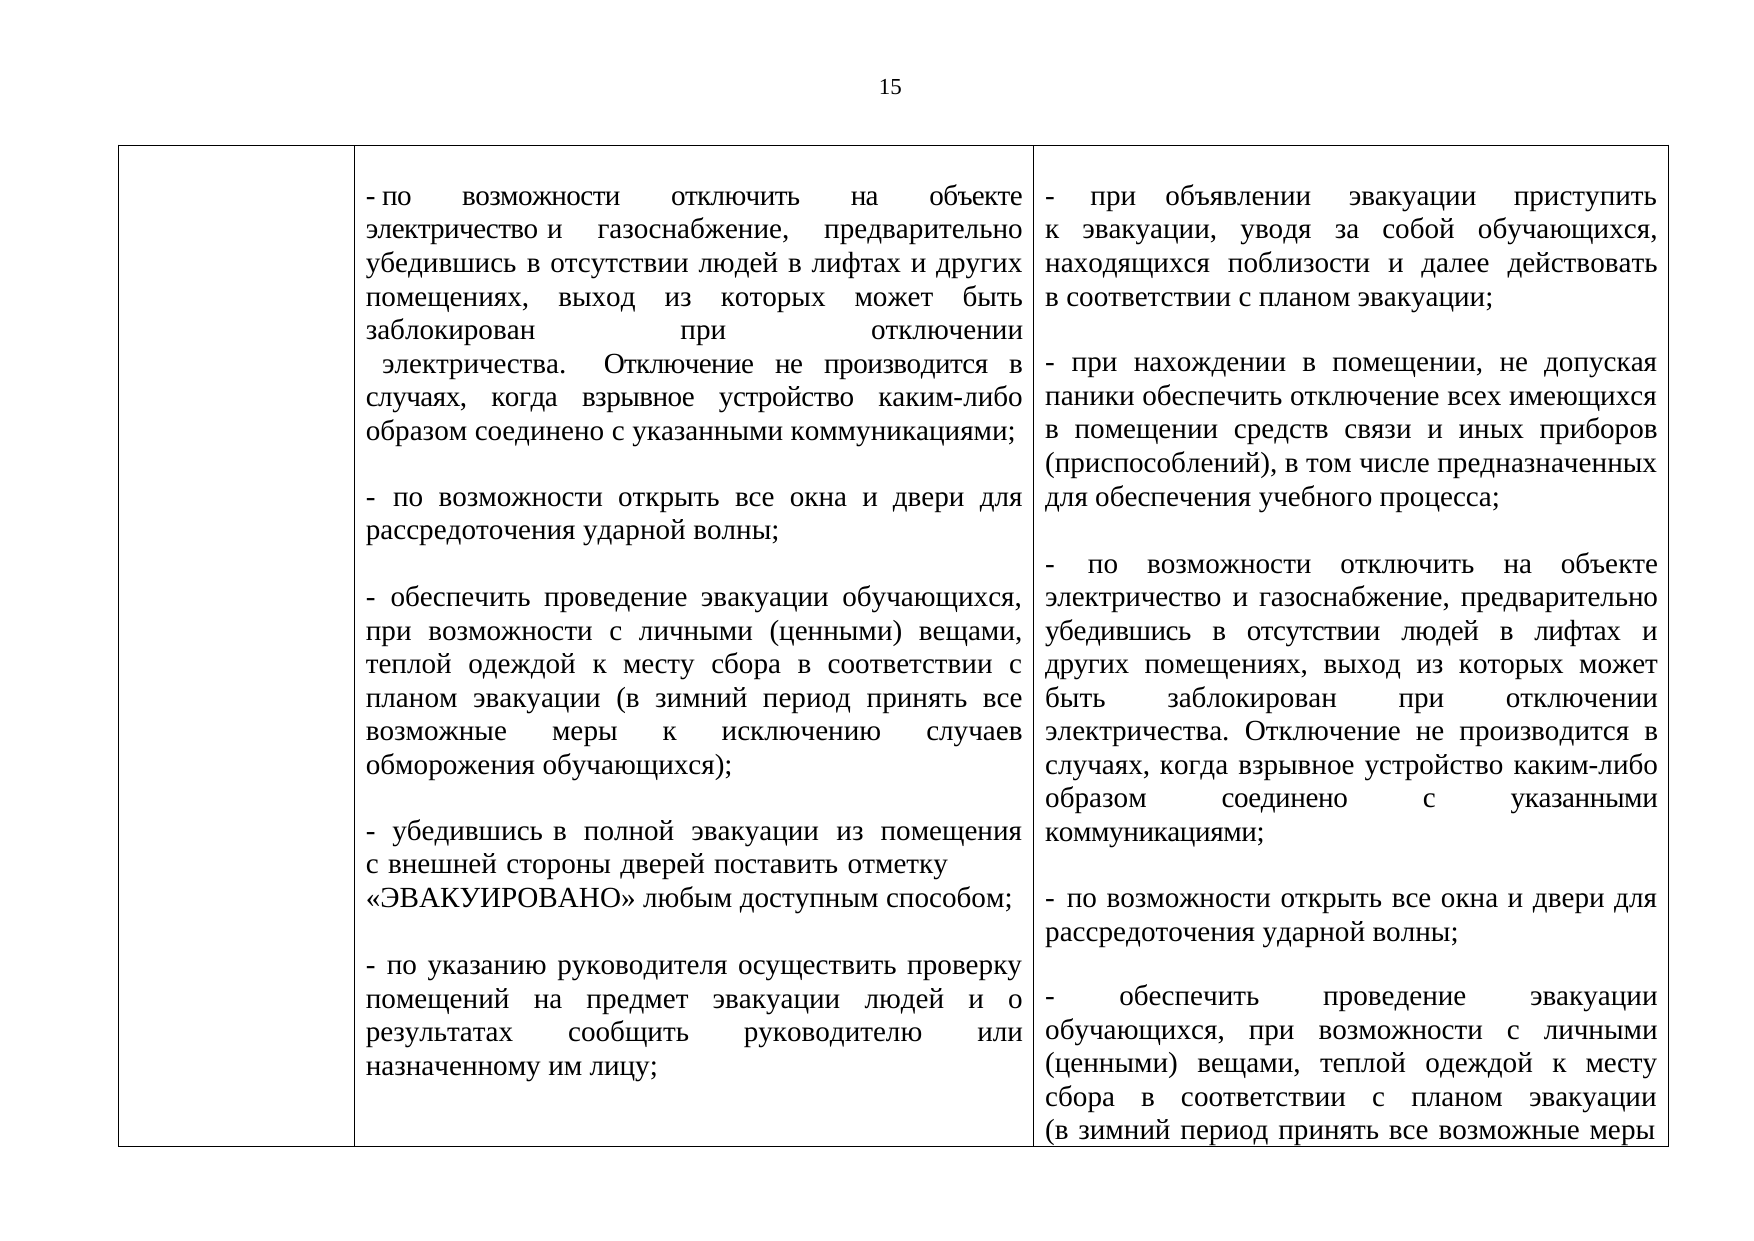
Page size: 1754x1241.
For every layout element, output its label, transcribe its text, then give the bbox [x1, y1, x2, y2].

table_header по возможности отключить на объекте электричество и газоснабжение, предварительно убедившись в отсутствии людей в лифтах и других помещениях, выход из которых может быть заблокирован при отключении электричества. Отключение не производится в случаях, когда взрывное устройство каким-либо образом соединено с указанными коммуникациями; по возможности открыть все окна и двери для рассредоточения ударной волны; обеспечить проведение эвакуации обучающихся, при возможности с личными (ценными) вещами, теплой одеждой к месту сбора в соответствии с планом эвакуации (в зимний период принять все возможные меры к исключению случаев обморожения обучающихся); убедившись в полной эвакуации из помещения с внешней стороны дверей поставить отметку «ЭВАКУИРОВАНО» любым доступным способом; по указанию руководителя осуществить проверку помещений на предмет эвакуации людей и о результатах сообщить руководителю или назначенному им лицу; [355, 146, 1033, 1146]
table_header [119, 146, 354, 1146]
table_header при объявлении эвакуации приступить к эвакуации, уводя за собой обучающихся, находящихся поблизости и далее действовать в соответствии с планом эвакуации; при нахождении в помещении, не допуская паники обеспечить отключение всех имеющихся в помещении средств связи и иных приборов (приспособлений), в том числе предназначенных для обеспечения учебного процесса; по возможности отключить на объекте электричество и газоснабжение, предварительно убедившись в отсутствии людей в лифтах и других помещениях, выход из которых может быть заблокирован при отключении электричества. Отключение не производится в случаях, когда взрывное устройство каким-либо образом соединено с указанными коммуникациями; по возможности открыть все окна и двери для рассредоточения ударной волны; обеспечить проведение эвакуации обучающихся, при возможности с личными (ценными) вещами, теплой одеждой к месту сбора в соответствии с планом эвакуации (в зимний период принять все возможные меры [1034, 146, 1668, 1146]
